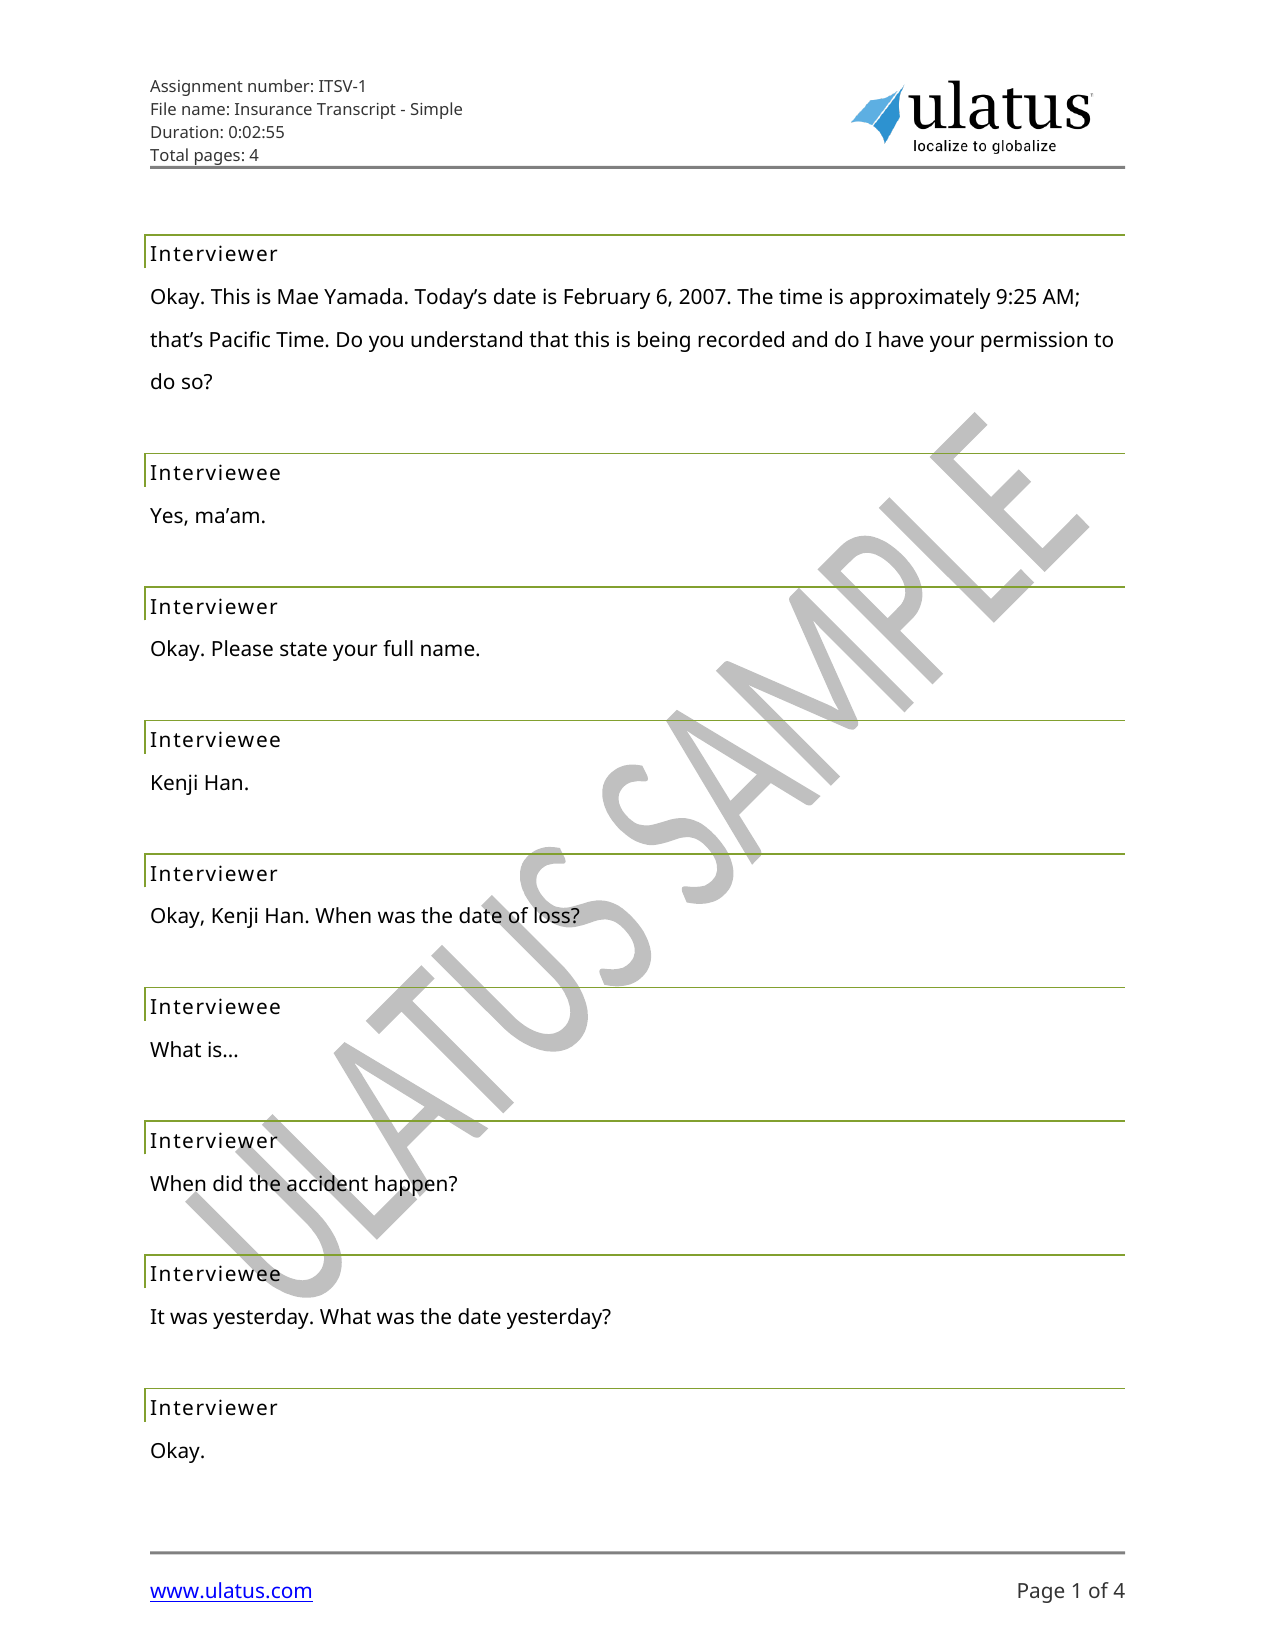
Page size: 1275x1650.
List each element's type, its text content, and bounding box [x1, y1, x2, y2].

text When did the accident happen? [150, 1169, 1125, 1197]
subtitle Interviewer [146, 1389, 1125, 1422]
subtitle Interviewer [146, 1122, 1125, 1154]
subtitle Interviewer [146, 236, 1125, 268]
text Yes, ma’am. [150, 501, 1125, 529]
text Okay. [150, 1436, 1125, 1464]
text It was yesterday. What was the date yesterday? [150, 1302, 1125, 1331]
text Kenji Han. [150, 768, 1125, 796]
subtitle Interviewer [146, 588, 1125, 620]
subtitle Interviewer [146, 855, 1125, 887]
text Okay, Kenji Han. When was the date of loss? [150, 902, 1125, 930]
picture [849, 76, 1093, 155]
text Okay. This is Mae Yamada. Today’s date is February 6, 2007. The time is approximately 9:25 AM; that’s Pacific Time. Do you understand that this is being recorded and do I have your permission to do so? [150, 282, 1125, 396]
subtitle Interviewee [146, 988, 1125, 1021]
text Okay. Please state your full name. [150, 634, 1125, 663]
subtitle Interviewee [146, 1256, 1125, 1288]
subtitle Interviewee [146, 721, 1125, 754]
subtitle Interviewee [146, 454, 1125, 487]
text What is… [150, 1035, 1125, 1063]
